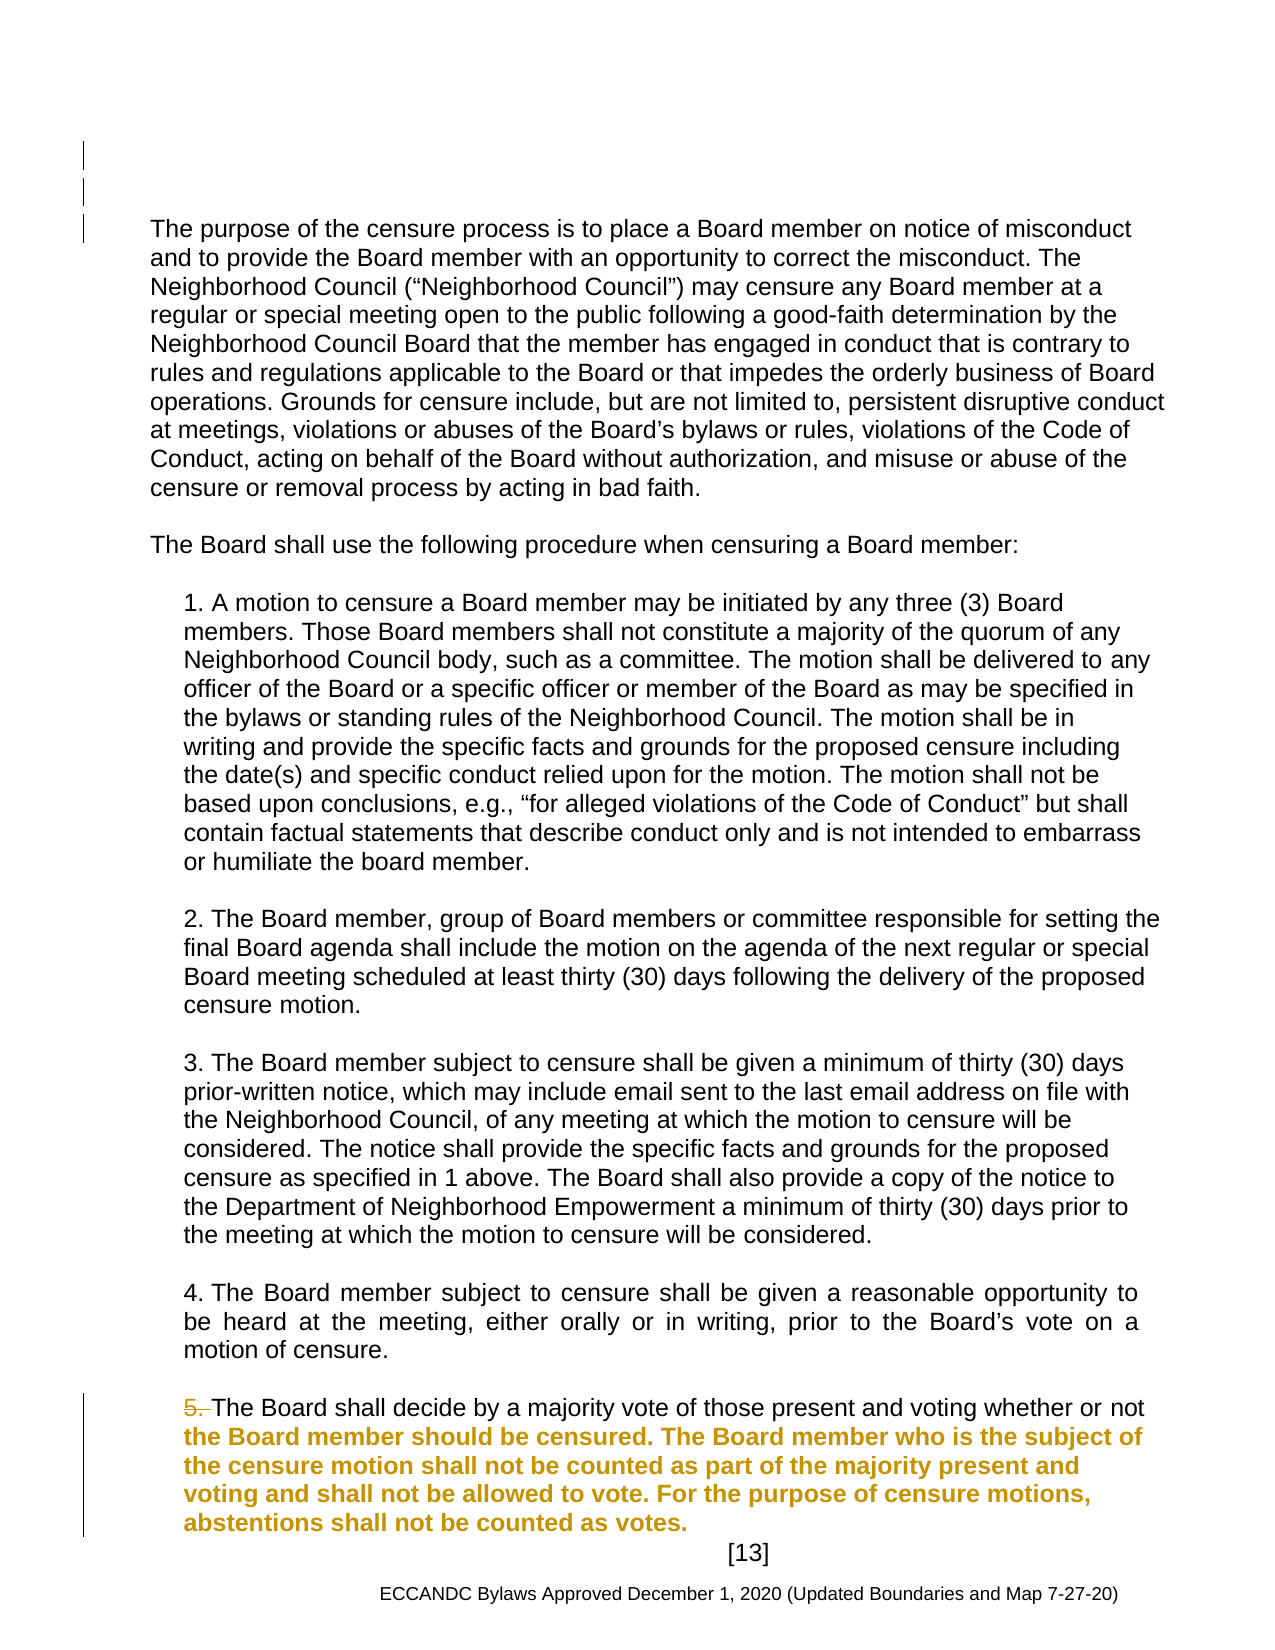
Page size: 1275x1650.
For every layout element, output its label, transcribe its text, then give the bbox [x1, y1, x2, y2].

list A motion to censure a Board member may be initiated by any three (3) Board members. Those Board members shall not constitute a majority of the quorum of any Neighborhood Council body, such as a committee. The motion shall be delivered to any officer of the Board or a specific officer or member of the Board as may be specified in the bylaws or standing rules of the Neighborhood Council. The motion shall be in writing and provide the specific facts and grounds for the proposed censure including the date(s) and specific conduct relied upon for the motion. The motion shall not be based upon conclusions, e.g., “for alleged violations of the Code of Conduct” but shall contain factual statements that describe conduct only and is not intended to embarrass or humiliate the board member. [183, 588, 1154, 876]
list The Board member subject to censure shall be given a minimum of thirty (30) days prior-written notice, which may include email sent to the last email address on file with the Neighborhood Council, of any meeting at which the motion to censure will be considered. The notice shall provide the specific facts and grounds for the proposed censure as specified in 1 above. The Board shall also provide a copy of the notice to the Department of Neighborhood Empowerment a minimum of thirty (30) days prior to the meeting at which the motion to censure will be considered. [183, 1048, 1157, 1249]
text The Board shall use the following procedure when censuring a Board member: [150, 531, 1208, 559]
text The purpose of the censure process is to place a Board member on notice of misconduct and to provide the Board member with an opportunity to correct the misconduct. The Neighborhood Council (“Neighborhood Council”) may censure any Board member at a regular or special meeting open to the public following a good-faith determination by the Neighborhood Council Board that the member has engaged in conduct that is contrary to rules and regulations applicable to the Board or that impedes the orderly business of Board operations. Grounds for censure include, but are not limited to, persistent disruptive conduct at meetings, violations or abuses of the Board’s bylaws or rules, violations of the Code of Conduct, acting on behalf of the Board without authorization, and misuse or abuse of the censure or removal process by acting in bad faith. [150, 214, 1168, 502]
list The Board shall decide by a majority vote of those present and voting whether or not the Board member should be censured. The Board member who is the subject of the censure motion shall not be counted as part of the majority present and voting and shall not be allowed to vote. For the purpose of censure motions, abstentions shall not be counted as votes. [183, 1393, 1152, 1537]
list The Board member subject to censure shall be given a reasonable opportunity to be heard at the meeting, either orally or in writing, prior to the Board’s vote on a motion of censure. [183, 1278, 1141, 1364]
list The Board member, group of Board members or committee responsible for setting the final Board agenda shall include the motion on the agenda of the next regular or special Board meeting scheduled at least thirty (30) days following the delivery of the proposed censure motion. [183, 904, 1161, 1019]
